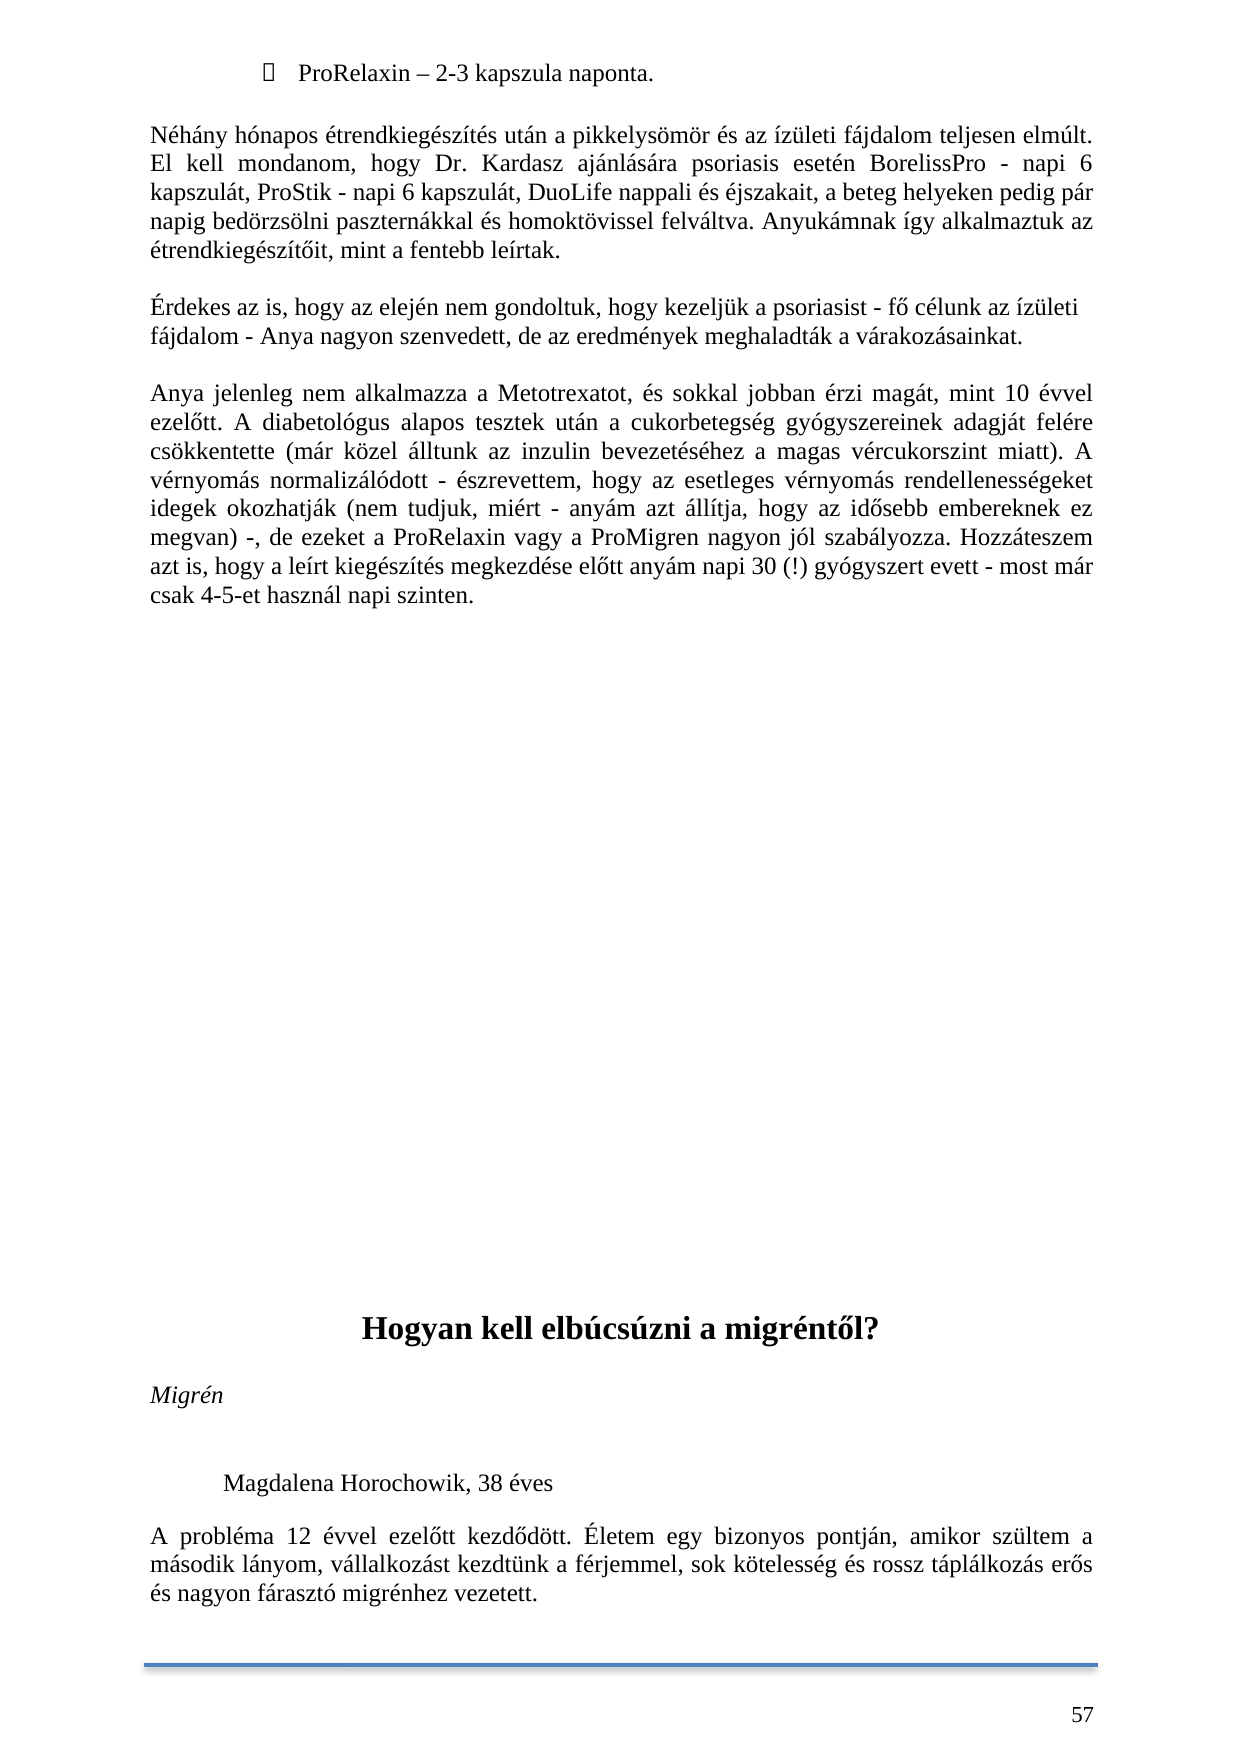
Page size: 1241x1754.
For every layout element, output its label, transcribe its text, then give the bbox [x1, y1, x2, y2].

text Érdekes az is, hogy az elején nem gondoltuk, hogy kezeljük a psoriasist - fő célunk az ízületi fájdalom - Anya nagyon szenvedett, de az eredmények meghaladták a várakozásainkat. [150, 292, 1094, 350]
text Néhány hónapos étrendkiegészítés után a pikkelysömör és az ízületi fájdalom teljesen elmúlt. El kell mondanom, hogy Dr. Kardasz ajánlására psoriasis esetén BorelissPro - napi 6 kapszulát, ProStik - napi 6 kapszulát, DuoLife nappali és éjszakait, a beteg helyeken pedig pár napig bedörzsölni paszternákkal és homoktövissel felváltva. Anyukámnak így alkalmaztuk az étrendkiegészítőit, mint a fentebb leírtak. [150, 120, 1094, 263]
text Hogyan kell elbúcsúzni a migréntől? [150, 1308, 1092, 1347]
text Anya jelenleg nem alkalmazza a Metotrexatot, és sokkal jobban érzi magát, mint 10 évvel ezelőtt. A diabetológus alapos tesztek után a cukorbetegség gyógyszereinek adagját felére csökkentette (már közel álltunk az inzulin bevezetéséhez a magas vércukorszint miatt). A vérnyomás normalizálódott - észrevettem, hogy az esetleges vérnyomás rendellenességeket idegek okozhatják (nem tudjuk, miért - anyám azt állítja, hogy az idősebb embereknek ez megvan) -, de ezeket a ProRelaxin vagy a ProMigren nagyon jól szabályozza. Hozzáteszem azt is, hogy a leírt kiegészítés megkezdése előtt anyám napi 30 (!) gyógyszert evett - most már csak 4-5-et használ napi szinten. [150, 378, 1094, 608]
text Magdalena Horochowik, 38 éves [223, 1468, 1094, 1497]
text A probléma 12 évvel ezelőtt kezdődött. Életem egy bizonyos pontján, amikor szültem a második lányom, vállalkozást kezdtünk a férjemmel, sok kötelesség és rossz táplálkozás erős és nagyon fárasztó migrénhez vezetett. [150, 1521, 1094, 1607]
list ProRelaxin – 2-3 kapszula naponta. [261, 44, 1094, 96]
text Migrén [150, 1380, 1094, 1409]
